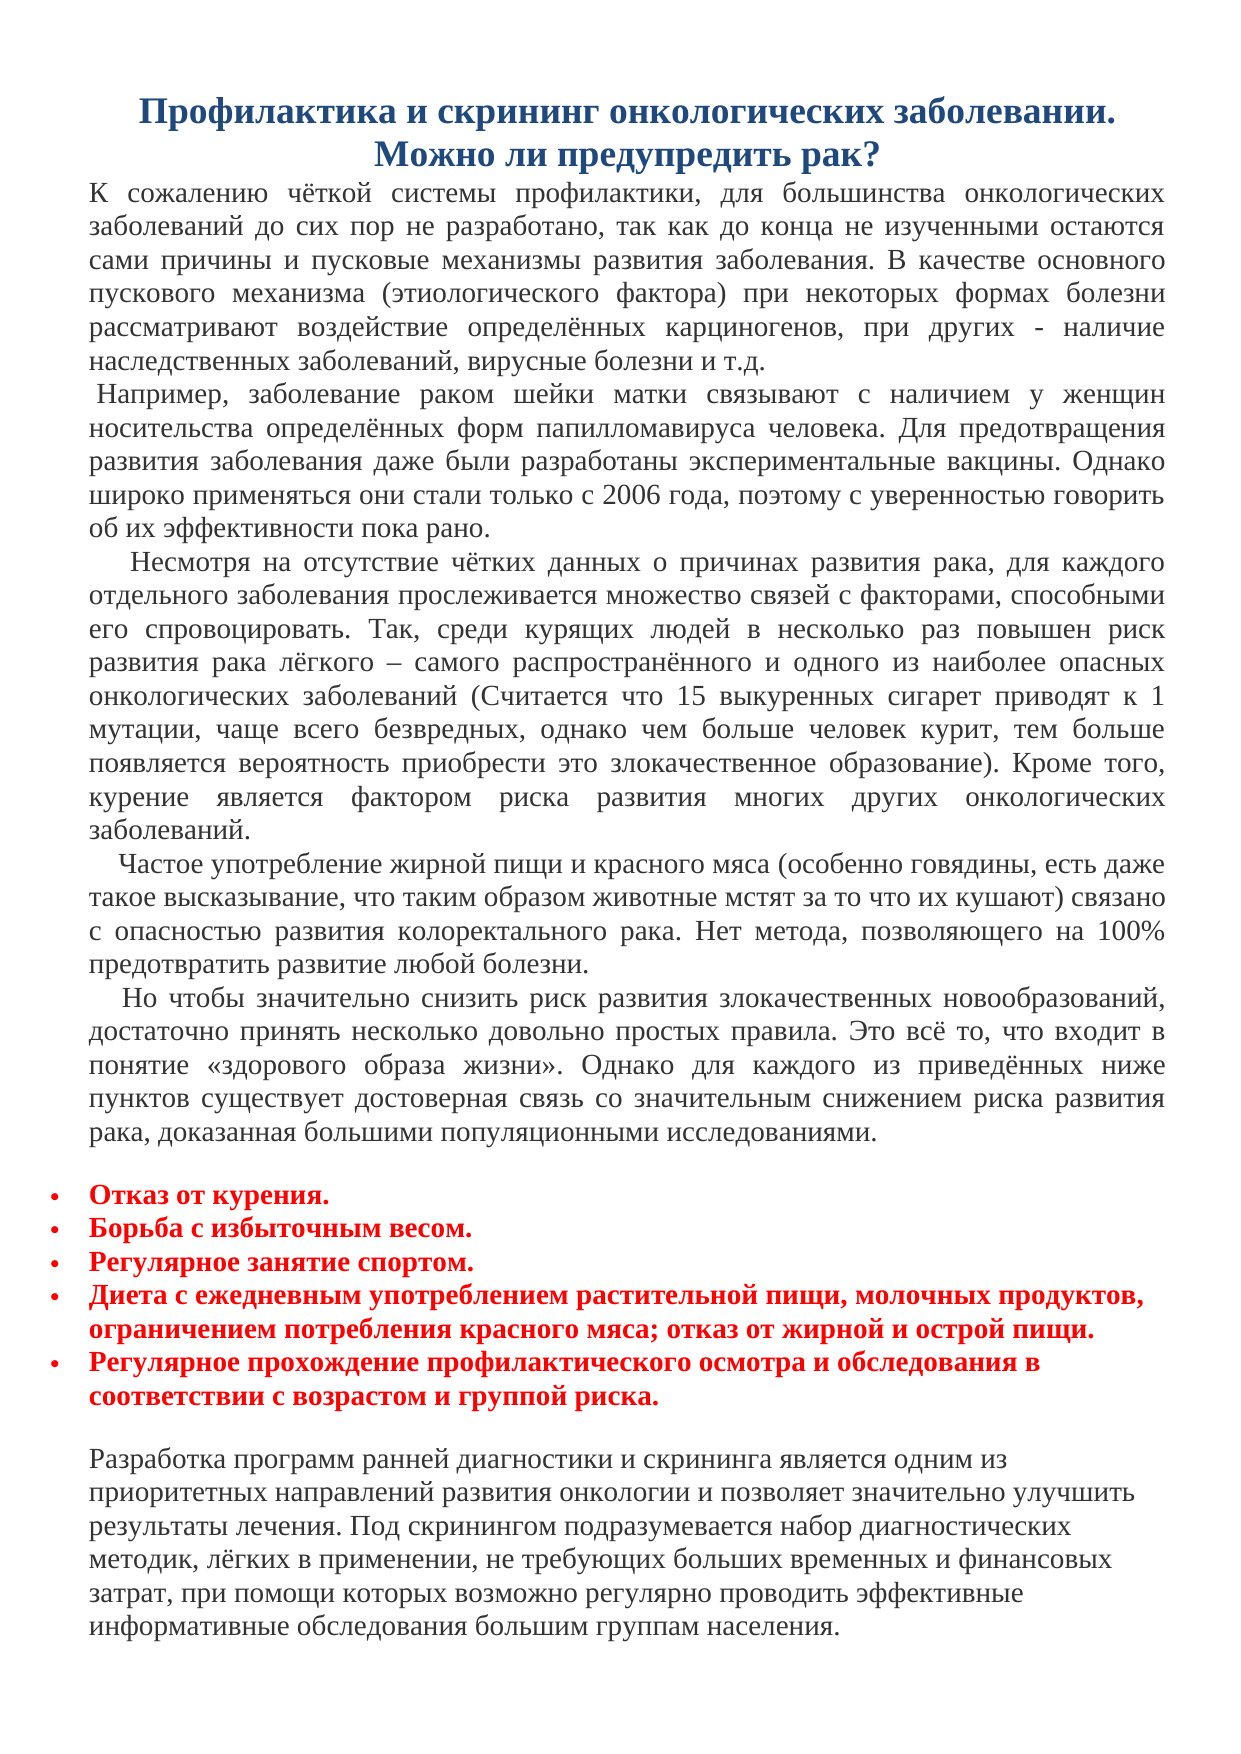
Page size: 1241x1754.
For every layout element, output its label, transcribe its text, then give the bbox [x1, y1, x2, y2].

list Борьба с избыточным весом. [51, 1210, 1166, 1244]
list Диета с ежедневным употреблением растительной пищи, молочных продуктов, ограничением потребления красного мяса; отказ от жирной и острой пищи. [51, 1277, 1166, 1344]
text Например, заболевание раком шейки матки связывают с наличием у женщин носительства определённых форм папилломавируса человека. Для предотвращения развития заболевания даже были разработаны экспериментальные вакцины. Однако широко применяться они стали только с 2006 года, поэтому с уверенностью говорить об их эффективности пока рано. [89, 376, 1166, 544]
text Разработка программ ранней диагностики и скрининга является одним из приоритетных направлений развития онкологии и позволяет значительно улучшить результаты лечения. Под скринингом подразумевается набор диагностических методик, лёгких в применении, не требующих больших временных и финансовых затрат, при помощи которых возможно регулярно проводить эффективные информативные обследования большим группам населения. [89, 1441, 1166, 1642]
text К сожалению чёткой системы профилактики, для большинства онкологических заболеваний до сих пор не разработано, так как до конца не изученными остаются сами причины и пусковые механизмы развития заболевания. В качестве основного пускового механизма (этиологического фактора) при некоторых формах болезни рассматривают воздействие определённых карциногенов, при других - наличие наследственных заболеваний, вирусные болезни и т.д. [89, 175, 1166, 376]
text Но чтобы значительно снизить риск развития злокачественных новообразований, достаточно принять несколько довольно простых правила. Это всё то, что входит в понятие «здорового образа жизни». Однако для каждого из приведённых ниже пунктов существует достоверная связь со значительным снижением риска развития рака, доказанная большими популяционными исследованиями. [89, 980, 1166, 1148]
text Профилактика и скрининг онкологических заболевании. Можно ли предупредить рак? [89, 89, 1166, 175]
text Частое употребление жирной пищи и красного мяса (особенно говядины, есть даже такое высказывание, что таким образом животные мстят за то что их кушают) связано с опасностью развития колоректального рака. Нет метода, позволяющего на 100% предотвратить развитие любой болезни. [89, 846, 1166, 980]
list Регулярное прохождение профилактического осмотра и обследования в соответствии с возрастом и группой риска. [51, 1344, 1166, 1412]
list Отказ от курения. [51, 1177, 1166, 1210]
list Регулярное занятие спортом. [51, 1244, 1166, 1277]
text Несмотря на отсутствие чётких данных о причинах развития рака, для каждого отдельного заболевания прослеживается множество связей с факторами, способными его спровоцировать. Так, среди курящих людей в несколько раз повышен риск развития рака лёгкого – самого распространённого и одного из наиболее опасных онкологических заболеваний (Считается что 15 выкуренных сигарет приводят к 1 мутации, чаще всего безвредных, однако чем больше человек курит, тем больше появляется вероятность приобрести это злокачественное образование). Кроме того, курение является фактором риска развития многих других онкологических заболеваний. [89, 544, 1166, 846]
